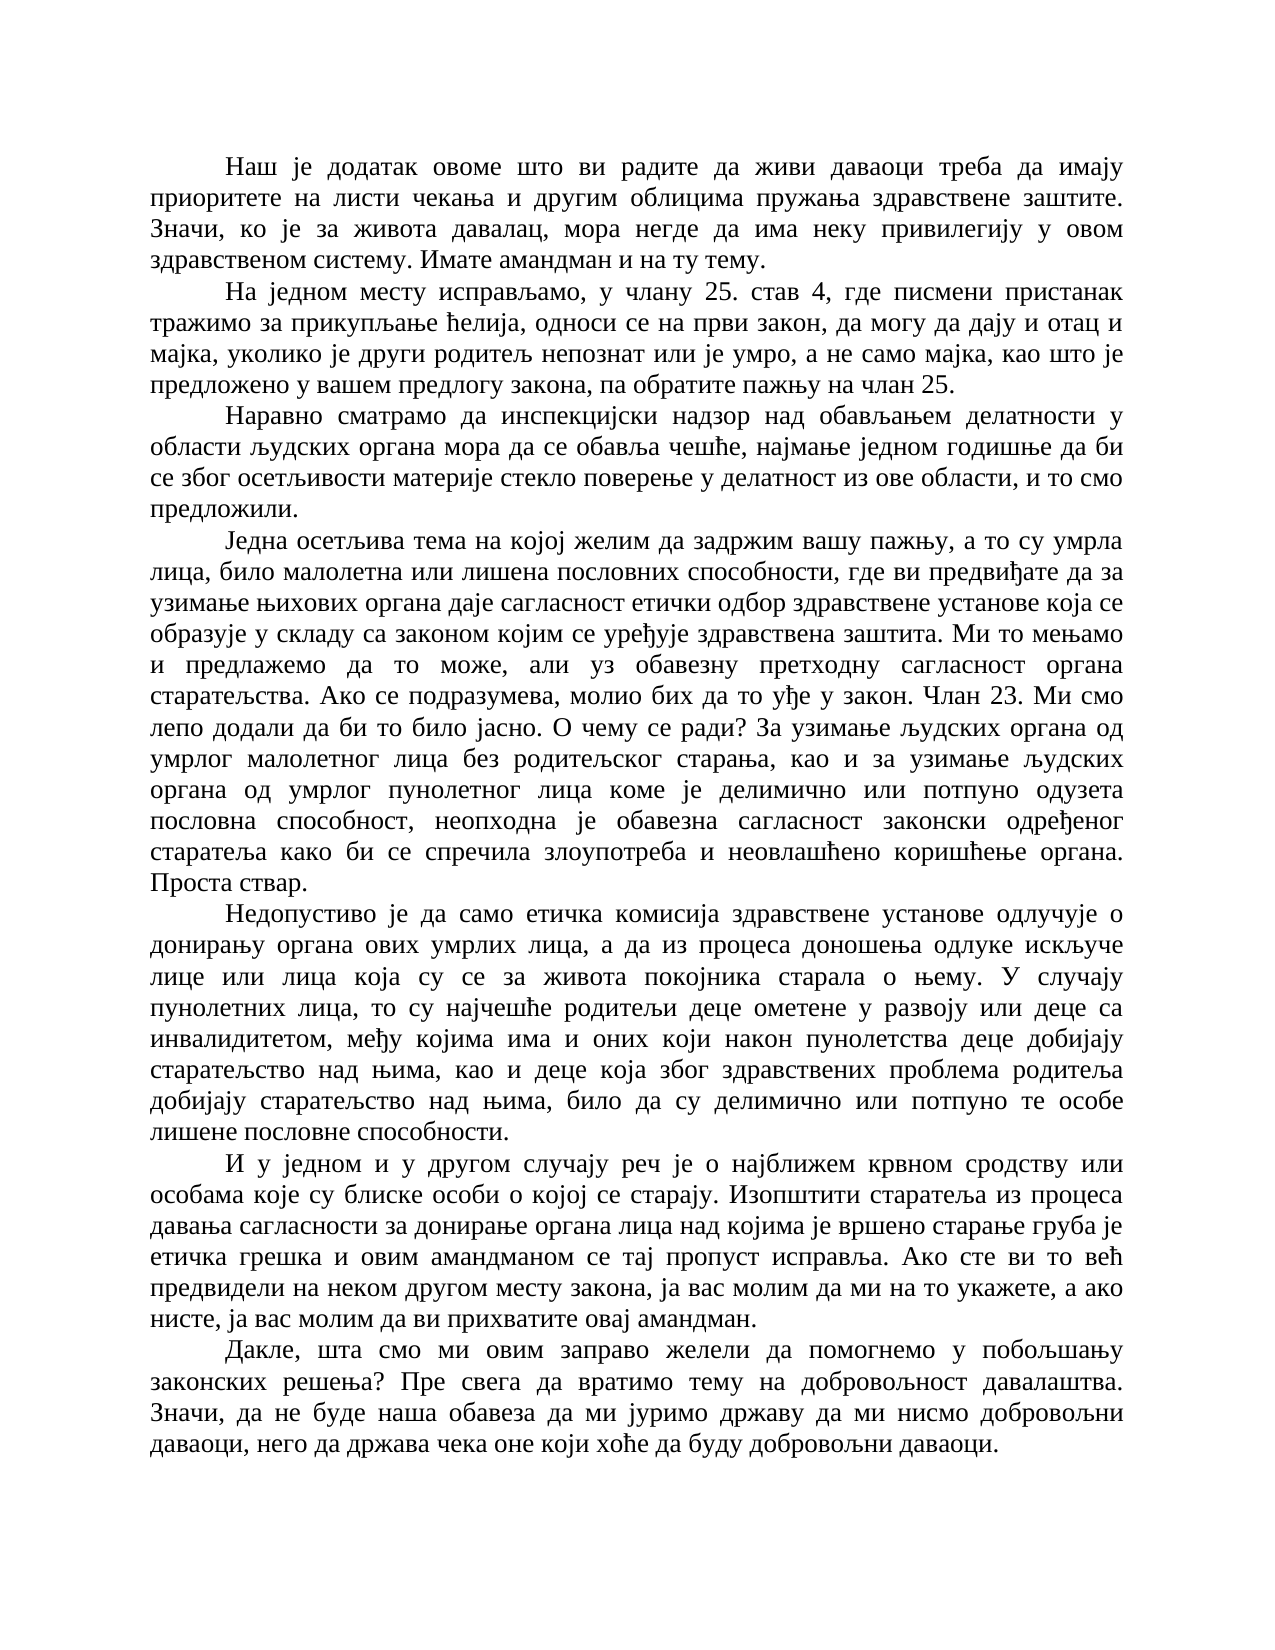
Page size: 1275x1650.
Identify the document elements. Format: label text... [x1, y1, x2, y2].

text Дакле, шта смо ми овим заправо желели да помогнемо у побољшању законских решења? Пре свега да вратимо тему на добровољност давалаштва. Значи, да не буде наша обавеза да ми јуримо државу да ми нисмо добровољни даваоци, него да држава чека оне који хоће да буду добровољни даваоци. [150, 1333, 1125, 1458]
text Недопустиво је да само етичка комисија здравствене установе одлучује о донирању органа ових умрлих лица, а да из процеса доношења одлуке искључе лице или лица која су се за живота покојника старала о њему. У случају пунолетних лица, то су најчешће родитељи деце ометене у развоју или деце са инвалидитетом, међу којима има и оних који након пунолетства деце добијају старатељство над њима, као и деце која због здравствених проблема родитеља добијају старатељство над њима, било да су делимично или потпуно те особе лишене пословне способности. [150, 897, 1125, 1147]
text Наравно сматрамо да инспекцијски надзор над обављањем делатности у области људских органа мора да се обавља чешће, најмање једном годишње да би се због осетљивости материје стекло поверење у делатност из ове области, и то смо предложили. [150, 399, 1125, 524]
text На једном месту исправљамо, у члану 25. став 4, где писмени пристанак тражимо за прикупљање ћелија, односи се на први закон, да могу да дају и отац и мајка, уколико је други родитељ непознат или је умро, а не само мајка, као што је предложено у вашем предлогу закона, па обратите пажњу на члан 25. [150, 274, 1125, 399]
text И у једном и у другом случају реч је о најближем крвном сродству или особама које су блиске особи о којој се старају. Изопштити старатеља из процеса давања сагласности за донирање органа лица над којима је вршено старање груба је етичка грешка и овим амандманом се тај пропуст исправља. Ако сте ви то већ предвидели на неком другом месту закона, ја вас молим да ми на то укажете, а ако нисте, ја вас молим да ви прихватите овај амандман. [150, 1147, 1125, 1333]
text Једна осетљива тема на којој желим да задржим вашу пажњу, а то су умрла лица, било малолетна или лишена пословних способности, где ви предвиђате да за узимање њихових органа даје сагласност етички одбор здравствене установе која се образује у складу са законом којим се уређује здравствена заштита. Ми то мењамо и предлажемо да то може, али уз обавезну претходну сагласност органа старатељства. Ако се подразумева, молио бих да то уђе у закон. Члан 23. Ми смо лепо додали да би то било јасно. О чему се ради? За узимање људских органа од умрлог малолетног лица без родитељског старања, као и за узимање људских органа од умрлог пунолетног лица коме је делимично или потпуно одузета пословна способност, неопходна је обавезна сагласност законски одређеног старатеља како би се спречила злоупотреба и неовлашћено коришћење органа. Проста ствар. [150, 524, 1125, 897]
text Наш је додатак овоме што ви радите да живи даваоци треба да имају приоритете на листи чекања и другим облицима пружања здравствене заштите. Значи, ко је за живота давалац, мора негде да има неку привилегију у овом здравственом систему. Имате амандман и на ту тему. [150, 150, 1125, 274]
